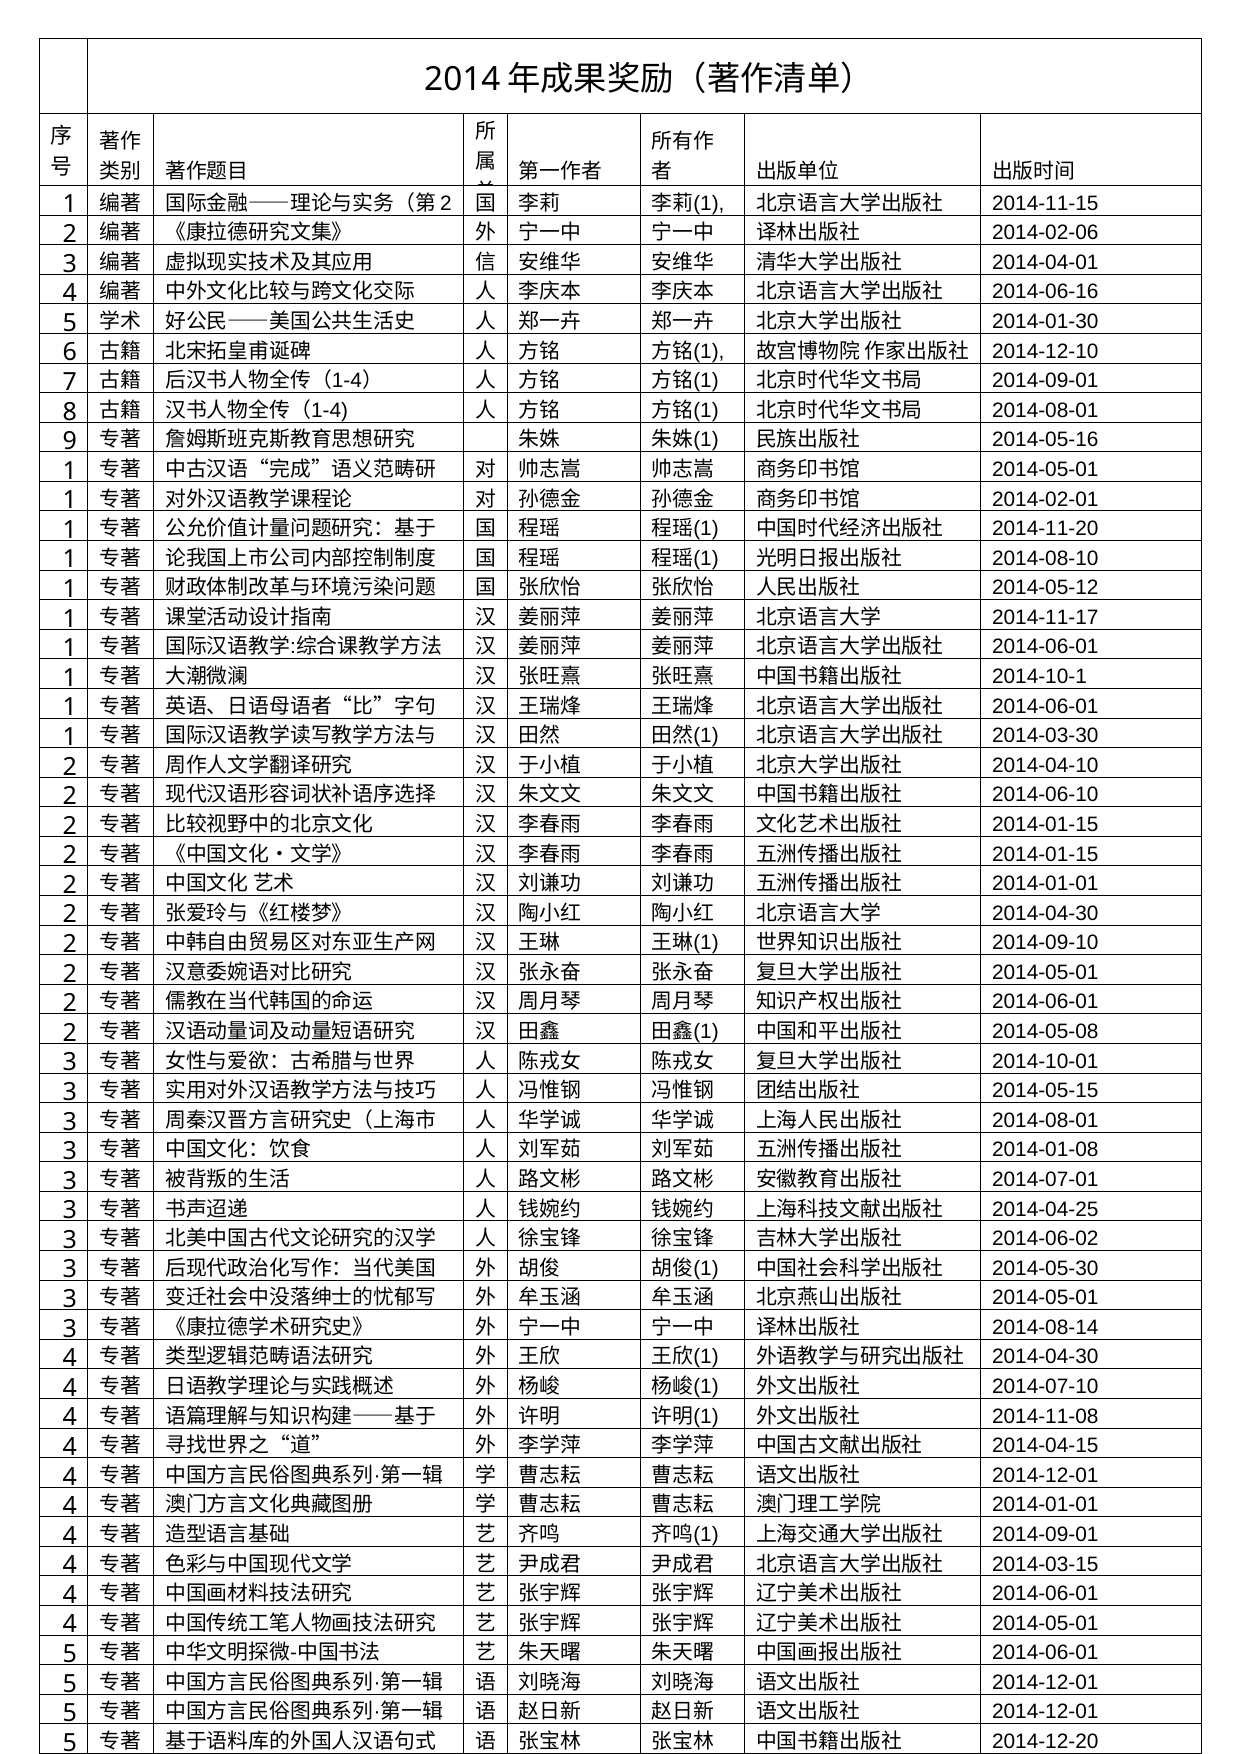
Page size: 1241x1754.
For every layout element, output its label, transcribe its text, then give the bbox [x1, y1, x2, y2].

table_cell 北京语言大学出版社 [745, 630, 980, 658]
table_cell 2014-01-01 [981, 866, 1201, 895]
table_cell 31 [40, 1074, 87, 1102]
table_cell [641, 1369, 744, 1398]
table_cell 郑一卉(1) [641, 304, 744, 333]
table_cell 译林出版社 [745, 216, 980, 244]
table_cell 2014-09-10 [981, 926, 1201, 954]
table_cell 编著 [88, 275, 153, 303]
table_cell 2014-12-10 [981, 334, 1201, 362]
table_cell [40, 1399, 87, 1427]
table_cell 安维华(1) [641, 245, 744, 274]
table_cell 田鑫(1) [641, 1014, 744, 1043]
table_cell 专著 [88, 807, 153, 836]
table_cell 钱婉约(1) [641, 1192, 744, 1220]
table_cell 李春雨 [508, 837, 640, 865]
table_cell 后汉书人物全传（1-4） [154, 364, 463, 392]
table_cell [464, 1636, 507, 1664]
table_cell 专著 [88, 659, 153, 688]
table_cell 11 [40, 482, 87, 510]
table_cell 专著 [88, 866, 153, 895]
table_cell 五洲传播出版社 [745, 837, 980, 865]
table_cell 2014-10-01 [981, 1044, 1201, 1072]
table_cell 路文彬(1) [641, 1162, 744, 1191]
table_cell 《康拉德研究文集》 [154, 216, 463, 244]
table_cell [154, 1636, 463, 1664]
table_cell 现代汉语形容词状补语序选择机制研究 [154, 778, 463, 806]
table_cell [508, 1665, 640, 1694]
table_cell 民族出版社 [745, 423, 980, 451]
table_cell 《中国文化•文学》 [154, 837, 463, 865]
table_cell 专著 [88, 482, 153, 510]
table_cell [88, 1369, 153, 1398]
table_cell 人文社会科学学部 [464, 1221, 507, 1250]
table_cell 朱姝 [508, 423, 640, 451]
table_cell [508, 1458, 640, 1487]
table_cell 方铭 [508, 364, 640, 392]
table_cell 人文社会科学学部 [464, 1074, 507, 1102]
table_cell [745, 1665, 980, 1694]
table_cell 专著 [88, 1133, 153, 1161]
table_cell 7 [40, 364, 87, 392]
table_cell 所属单位 [464, 114, 507, 185]
table_cell 孙德金 [508, 482, 640, 510]
table_cell 公允价值计量问题研究：基于中国市场的经验数据 [154, 511, 463, 540]
table_cell 专著 [88, 511, 153, 540]
table_cell 2014-05-30 [981, 1251, 1201, 1279]
table_cell 专著 [88, 689, 153, 717]
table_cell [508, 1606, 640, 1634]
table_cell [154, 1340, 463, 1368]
table_cell 2014-02-01 [981, 482, 1201, 510]
table_cell 专著 [88, 452, 153, 481]
table_cell 程瑶 [508, 511, 640, 540]
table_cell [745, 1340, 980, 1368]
table_cell 宁一中(1) [641, 216, 744, 244]
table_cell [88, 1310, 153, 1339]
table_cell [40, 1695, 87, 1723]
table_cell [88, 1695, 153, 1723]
table_cell 人文社会科学学部 [464, 275, 507, 303]
table_cell 王瑞烽(1) [641, 689, 744, 717]
table_cell 变迁社会中没落绅士的忧郁写照:三部18世纪英国感伤小说研究 [154, 1281, 463, 1309]
table_cell 27 [40, 955, 87, 984]
table_cell 胡俊 [508, 1251, 640, 1279]
table_cell 北京语言大学出版社 [745, 275, 980, 303]
table_cell 专著 [88, 719, 153, 747]
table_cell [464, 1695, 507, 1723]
table_cell 10 [40, 452, 87, 481]
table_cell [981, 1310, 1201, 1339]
table_cell 冯惟钢 [508, 1074, 640, 1102]
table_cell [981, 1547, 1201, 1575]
table_cell 序号 [40, 114, 87, 185]
table_cell 外国语学部 [464, 1281, 507, 1309]
table_cell 刘谦功 [508, 866, 640, 895]
table_cell 北京大学出版社 [745, 304, 980, 333]
table_cell 詹姆斯班克斯教育思想研究 [154, 423, 463, 451]
table_cell 北美中国古代文论研究的汉学形态 [154, 1221, 463, 1250]
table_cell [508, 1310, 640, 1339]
table_cell 编著 [88, 216, 153, 244]
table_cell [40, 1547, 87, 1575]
table_cell 田然 [508, 719, 640, 747]
table_cell 学术译著 [88, 304, 153, 333]
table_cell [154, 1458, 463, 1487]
table_cell 张旺熹 [508, 659, 640, 688]
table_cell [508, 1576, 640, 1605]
table_cell 专著 [88, 1281, 153, 1309]
table_cell 安维华 [508, 245, 640, 274]
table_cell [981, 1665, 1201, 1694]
table_cell 张永奋(1) [641, 955, 744, 984]
table_cell 2014-11-15 [981, 186, 1201, 214]
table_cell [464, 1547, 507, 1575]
table_cell 16 [40, 630, 87, 658]
table_cell 2014-08-10 [981, 541, 1201, 569]
table_cell 北京时代华文书局 [745, 393, 980, 422]
table_header 2014年成果奖励（著作清单） [88, 39, 1201, 113]
table_cell 2014-01-15 [981, 837, 1201, 865]
table_cell 国际金融——理论与实务（第2版） [154, 186, 463, 214]
table_cell 周月琴 [508, 985, 640, 1013]
table_cell 2014-06-01 [981, 630, 1201, 658]
table_cell 专著 [88, 1251, 153, 1279]
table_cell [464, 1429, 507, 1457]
table_cell 李庆本 [508, 275, 640, 303]
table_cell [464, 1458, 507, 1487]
table_cell 姜丽萍 [508, 600, 640, 629]
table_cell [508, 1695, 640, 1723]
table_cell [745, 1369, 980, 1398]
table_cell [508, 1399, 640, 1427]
table_cell 22 [40, 807, 87, 836]
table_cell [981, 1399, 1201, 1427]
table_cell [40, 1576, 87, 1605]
table_cell 2014-04-25 [981, 1192, 1201, 1220]
table_cell 汉书人物全传（1-4) [154, 393, 463, 422]
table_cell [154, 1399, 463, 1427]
table_cell 2014-05-15 [981, 1074, 1201, 1102]
table_cell 方铭 [508, 393, 640, 422]
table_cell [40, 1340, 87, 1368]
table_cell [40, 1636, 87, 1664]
table_cell 2014-07-01 [981, 1162, 1201, 1191]
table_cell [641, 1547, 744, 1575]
table_cell 大潮微澜 [154, 659, 463, 688]
table_cell 北京语言大学出版社 [745, 186, 980, 214]
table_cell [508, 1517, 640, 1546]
table_cell 李庆本(1),毕继万(外校)(2),李楠(外校)(3),陈忠(4) [641, 275, 744, 303]
table_cell 宁一中 [508, 216, 640, 244]
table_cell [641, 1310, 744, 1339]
table_cell 人文社会科学学部 [464, 393, 507, 422]
table_cell 4 [40, 275, 87, 303]
table_cell 2014-09-01 [981, 364, 1201, 392]
table_cell 人文社会科学学部 [464, 1192, 507, 1220]
table_cell 书声迢递 [154, 1192, 463, 1220]
table_cell 8 [40, 393, 87, 422]
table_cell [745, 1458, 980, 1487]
table_cell 15 [40, 600, 87, 629]
table_cell 朱姝(1) [641, 423, 744, 451]
table_cell 王琳(1) [641, 926, 744, 954]
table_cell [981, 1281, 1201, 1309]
table_cell 编著 [88, 186, 153, 214]
table_cell 国际商学院 [464, 186, 507, 214]
table_cell 26 [40, 926, 87, 954]
table_cell 专著 [88, 630, 153, 658]
table_cell 帅志嵩(1) [641, 452, 744, 481]
table_cell 人文社会科学学部 [464, 1103, 507, 1132]
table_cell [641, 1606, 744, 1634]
table_cell 程瑶 [508, 541, 640, 569]
table_cell 陈戎女(1) [641, 1044, 744, 1072]
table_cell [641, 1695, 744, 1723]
table_cell 张永奋 [508, 955, 640, 984]
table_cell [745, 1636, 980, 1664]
table_cell 汉语国际教育学部 [464, 659, 507, 688]
table_cell 华学诚(1) [641, 1103, 744, 1132]
table_cell 汉语国际教育学部 [464, 630, 507, 658]
table_cell 实用对外汉语教学方法与技巧 [154, 1074, 463, 1102]
table_cell 2014-02-06 [981, 216, 1201, 244]
table_cell 古籍整理著作 [88, 393, 153, 422]
table_cell 中国书籍出版社 [745, 659, 980, 688]
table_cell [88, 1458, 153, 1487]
table_cell 2014-06-01 [981, 985, 1201, 1013]
table_cell 13 [40, 541, 87, 569]
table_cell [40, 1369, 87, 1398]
table_cell 国际商学院 [464, 541, 507, 569]
table_cell 张欣怡(1) [641, 571, 744, 599]
table_cell 28 [40, 985, 87, 1013]
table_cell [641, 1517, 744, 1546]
table_cell 2 [40, 216, 87, 244]
table_cell 出版单位 [745, 114, 980, 185]
table_cell 帅志嵩 [508, 452, 640, 481]
table_cell 周秦汉晋方言研究史（上海市学术著作出版基金） [154, 1103, 463, 1132]
table_cell 2014-10-1 [981, 659, 1201, 688]
table_cell 团结出版社 [745, 1074, 980, 1102]
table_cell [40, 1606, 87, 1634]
table_cell 2014-08-01 [981, 1103, 1201, 1132]
table_cell 国际商学院 [464, 571, 507, 599]
table_cell 人民出版社 [745, 571, 980, 599]
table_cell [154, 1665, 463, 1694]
table_cell 古籍整理著作 [88, 334, 153, 362]
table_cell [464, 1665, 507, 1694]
table_cell 人文社会科学学部 [464, 364, 507, 392]
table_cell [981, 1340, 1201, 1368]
table_cell 论我国上市公司内部控制制度安排 [154, 541, 463, 569]
table_cell 虚拟现实技术及其应用 [154, 245, 463, 274]
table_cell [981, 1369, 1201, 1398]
table_cell 姜丽萍 [508, 630, 640, 658]
table_cell 2014-11-20 [981, 511, 1201, 540]
table_cell 专著 [88, 985, 153, 1013]
table_cell 课堂活动设计指南 [154, 600, 463, 629]
table_cell 专著 [88, 1044, 153, 1072]
table_cell 9 [40, 423, 87, 451]
table_cell 2014-06-01 [981, 689, 1201, 717]
table_cell 复旦大学出版社 [745, 1044, 980, 1072]
table_cell 2014-06-16 [981, 275, 1201, 303]
table_cell 北京语言大学 [745, 600, 980, 629]
table_cell 35 [40, 1192, 87, 1220]
table_cell 36 [40, 1221, 87, 1250]
table_cell 文化艺术出版社 [745, 807, 980, 836]
table_cell 专著 [88, 837, 153, 865]
table_cell 人文社会科学学部 [464, 1162, 507, 1191]
table_cell 2014-05-01 [981, 452, 1201, 481]
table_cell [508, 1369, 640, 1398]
table_cell 李莉 [508, 186, 640, 214]
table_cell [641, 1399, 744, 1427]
table_cell 复旦大学出版社 [745, 955, 980, 984]
table_cell 2014-06-10 [981, 778, 1201, 806]
table_cell 2014-08-01 [981, 393, 1201, 422]
table_cell 2014-06-02 [981, 1221, 1201, 1250]
table_cell 汉语国际教育学部 [464, 600, 507, 629]
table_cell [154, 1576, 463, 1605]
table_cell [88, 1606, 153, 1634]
table_cell 清华大学出版社 [745, 245, 980, 274]
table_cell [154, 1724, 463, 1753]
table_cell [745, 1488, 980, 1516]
table_cell 李春雨 [508, 807, 640, 836]
table_cell 商务印书馆 [745, 452, 980, 481]
table_cell 国际汉语教学:综合课教学方法与技巧 [154, 630, 463, 658]
table_cell 刘军茹 [508, 1133, 640, 1161]
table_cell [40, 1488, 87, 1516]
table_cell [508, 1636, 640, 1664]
table_cell 徐宝锋 [508, 1221, 640, 1250]
table_cell 姜丽萍(1),赵秀娟(2),吴春仙(3) [641, 630, 744, 658]
table_cell 专著 [88, 600, 153, 629]
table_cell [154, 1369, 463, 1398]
table_cell 29 [40, 1014, 87, 1043]
table_cell 中韩自由贸易区对东亚生产网络的影响（The Effect of China-South Korea FTA on East Asian Production Network） [154, 926, 463, 954]
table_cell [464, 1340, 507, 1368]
table_cell 专著 [88, 1162, 153, 1191]
table_cell 5 [40, 304, 87, 333]
table_cell 北宋拓皇甫诞碑 [154, 334, 463, 362]
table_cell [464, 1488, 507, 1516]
table_cell 30 [40, 1044, 87, 1072]
table_header [40, 39, 87, 113]
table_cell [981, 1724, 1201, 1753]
table_cell 国际商学院 [464, 511, 507, 540]
table_cell 著作类别 [88, 114, 153, 185]
table_cell 牟玉涵 [508, 1281, 640, 1309]
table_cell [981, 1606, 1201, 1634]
table_cell 专著 [88, 926, 153, 954]
table_cell 国际汉语教学读写教学方法与技巧 [154, 719, 463, 747]
table_cell 专著 [88, 1074, 153, 1102]
table_cell 汉语动量词及动量短语研究 [154, 1014, 463, 1043]
table_cell 汉意委婉语对比研究 [154, 955, 463, 984]
table_cell 李莉(1),刘克(2) [641, 186, 744, 214]
table_cell 被背叛的生活 [154, 1162, 463, 1191]
table_cell 周作人文学翻译研究 [154, 748, 463, 777]
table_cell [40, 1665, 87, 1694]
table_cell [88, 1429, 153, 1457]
table_cell 2014-04-10 [981, 748, 1201, 777]
table_cell 2014-01-08 [981, 1133, 1201, 1161]
table_cell 中古汉语“完成”语义范畴研究 [154, 452, 463, 481]
table_cell 对外汉语研究中心 [464, 452, 507, 481]
table_cell 38 [40, 1281, 87, 1309]
table_cell 17 [40, 659, 87, 688]
table_cell 32 [40, 1103, 87, 1132]
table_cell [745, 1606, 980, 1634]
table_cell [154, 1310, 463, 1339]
table_cell 2014-11-17 [981, 600, 1201, 629]
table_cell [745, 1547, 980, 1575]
table_cell 张旺熹(1) [641, 659, 744, 688]
table_cell 华学诚 [508, 1103, 640, 1132]
table_cell 田然(1) [641, 719, 744, 747]
table_cell 2014-05-01 [981, 955, 1201, 984]
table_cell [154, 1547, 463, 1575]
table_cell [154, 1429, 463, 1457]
table_cell 专著 [88, 423, 153, 451]
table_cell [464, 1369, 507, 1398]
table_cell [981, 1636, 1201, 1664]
table_cell 刘谦功(1) [641, 866, 744, 895]
table_cell 陶小红(1) [641, 896, 744, 924]
table_cell 王瑞烽 [508, 689, 640, 717]
table_cell 刘军茹(1) [641, 1133, 744, 1161]
table_cell 世界知识出版社 [745, 926, 980, 954]
table_cell 12 [40, 511, 87, 540]
table_cell 上海科技文献出版社 [745, 1192, 980, 1220]
table_cell 外国语学部 [464, 216, 507, 244]
table_cell 姜丽萍(1),李俊芬(外校)(2) [641, 600, 744, 629]
table_cell 财政体制改革与环境污染问题研究 [154, 571, 463, 599]
table_cell 知识产权出版社 [745, 985, 980, 1013]
table_cell 陶小红 [508, 896, 640, 924]
table_cell 中国时代经济出版社 [745, 511, 980, 540]
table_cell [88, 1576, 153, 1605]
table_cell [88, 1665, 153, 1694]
table_cell 2014-04-01 [981, 245, 1201, 274]
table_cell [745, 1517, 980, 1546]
table_cell 25 [40, 896, 87, 924]
table_cell 33 [40, 1133, 87, 1161]
table_cell 37 [40, 1251, 87, 1279]
table_cell 张爱玲与《红楼梦》 [154, 896, 463, 924]
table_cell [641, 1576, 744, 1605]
table_cell 商务印书馆 [745, 482, 980, 510]
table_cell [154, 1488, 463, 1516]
table_cell 王琳 [508, 926, 640, 954]
table_cell 人文社会科学学部 [464, 1044, 507, 1072]
table_cell 19 [40, 719, 87, 747]
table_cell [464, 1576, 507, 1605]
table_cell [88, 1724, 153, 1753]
table_cell 郑一卉 [508, 304, 640, 333]
table_cell 专著 [88, 748, 153, 777]
table_cell 编著 [88, 245, 153, 274]
table_cell 34 [40, 1162, 87, 1191]
table_cell 信息科学学院 [464, 245, 507, 274]
table_cell 对外汉语教学课程论 [154, 482, 463, 510]
table_cell 20 [40, 748, 87, 777]
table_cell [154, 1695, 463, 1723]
table_cell 专著 [88, 1221, 153, 1250]
table_cell 于小植 [508, 748, 640, 777]
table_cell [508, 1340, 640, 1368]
table_cell 人文社会科学学部 [464, 304, 507, 333]
table_cell 21 [40, 778, 87, 806]
table_cell 北京大学出版社 [745, 748, 980, 777]
table_cell 18 [40, 689, 87, 717]
table_cell 2014-05-08 [981, 1014, 1201, 1043]
table_cell 2014-03-30 [981, 719, 1201, 747]
table_cell 中外文化比较与跨文化交际 [154, 275, 463, 303]
table_cell 五洲传播出版社 [745, 866, 980, 895]
table_cell 张欣怡 [508, 571, 640, 599]
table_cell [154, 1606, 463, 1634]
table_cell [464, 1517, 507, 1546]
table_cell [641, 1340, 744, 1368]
table_cell 24 [40, 866, 87, 895]
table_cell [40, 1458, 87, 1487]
table_cell 第一作者 [508, 114, 640, 185]
table_cell 中国文化 艺术 [154, 866, 463, 895]
table_cell 人文社会科学学部 [464, 334, 507, 362]
table_cell 专著 [88, 1014, 153, 1043]
table_cell 专著 [88, 1103, 153, 1132]
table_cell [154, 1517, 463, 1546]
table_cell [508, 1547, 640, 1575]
table_cell 比较视野中的北京文化 [154, 807, 463, 836]
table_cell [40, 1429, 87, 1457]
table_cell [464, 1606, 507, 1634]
table_cell 朱文文(1) [641, 778, 744, 806]
table_cell 人文社会科学学部 [464, 1133, 507, 1161]
table_cell 孙德金(1) [641, 482, 744, 510]
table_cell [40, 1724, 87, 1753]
table_cell 6 [40, 334, 87, 362]
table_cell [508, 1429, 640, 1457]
table_cell 朱文文 [508, 778, 640, 806]
table_cell 专著 [88, 571, 153, 599]
table_cell 徐宝锋(1) [641, 1221, 744, 1250]
table_cell 北京语言大学出版社 [745, 719, 980, 747]
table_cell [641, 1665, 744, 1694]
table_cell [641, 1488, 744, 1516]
table_cell 培训学院 [464, 423, 507, 451]
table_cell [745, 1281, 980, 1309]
table_cell 陈戎女 [508, 1044, 640, 1072]
table_cell 程瑶(1) [641, 511, 744, 540]
table_cell 专著 [88, 896, 153, 924]
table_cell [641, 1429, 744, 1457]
table_cell 田鑫 [508, 1014, 640, 1043]
table_cell 中国书籍出版社 [745, 778, 980, 806]
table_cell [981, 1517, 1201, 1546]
table_cell 周月琴(1) [641, 985, 744, 1013]
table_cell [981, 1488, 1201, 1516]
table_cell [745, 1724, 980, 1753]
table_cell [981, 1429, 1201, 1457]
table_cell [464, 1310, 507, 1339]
table_cell 专著 [88, 955, 153, 984]
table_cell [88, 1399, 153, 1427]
table_cell 胡俊(1) [641, 1251, 744, 1279]
table_cell 中国和平出版社 [745, 1014, 980, 1043]
table_cell 14 [40, 571, 87, 599]
table_cell 上海人民出版社 [745, 1103, 980, 1132]
table_cell 2014-01-30 [981, 304, 1201, 333]
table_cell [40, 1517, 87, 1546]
table_cell 2014-05-16 [981, 423, 1201, 451]
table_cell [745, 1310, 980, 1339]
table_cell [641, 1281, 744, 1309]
table_cell 北京时代华文书局 [745, 364, 980, 392]
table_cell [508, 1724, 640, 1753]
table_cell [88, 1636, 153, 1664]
table_cell 故宫博物院 作家出版社 [745, 334, 980, 362]
table_cell 女性与爱欲：古希腊与世界 [154, 1044, 463, 1072]
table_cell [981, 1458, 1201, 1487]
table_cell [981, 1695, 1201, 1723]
table_cell 李春雨(1) [641, 807, 744, 836]
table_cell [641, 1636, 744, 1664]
table_cell 儒教在当代韩国的命运 [154, 985, 463, 1013]
table_cell 于小植(1) [641, 748, 744, 777]
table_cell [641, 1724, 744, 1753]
table_cell 安徽教育出版社 [745, 1162, 980, 1191]
table_cell 1 [40, 186, 87, 214]
table_cell 3 [40, 245, 87, 274]
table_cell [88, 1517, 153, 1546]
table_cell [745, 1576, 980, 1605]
table_cell 专著 [88, 1192, 153, 1220]
table_cell 古籍整理著作 [88, 364, 153, 392]
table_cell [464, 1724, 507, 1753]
table_cell 23 [40, 837, 87, 865]
table_cell 方铭(1) [641, 364, 744, 392]
table_cell 吉林大学出版社 [745, 1221, 980, 1250]
table_cell 后现代政治化写作：当代美国少数族裔女作家研究 [154, 1251, 463, 1279]
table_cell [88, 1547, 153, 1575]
table_cell 方铭(1) [641, 393, 744, 422]
table_cell 中国社会科学出版社 [745, 1251, 980, 1279]
table_cell 2014-05-12 [981, 571, 1201, 599]
table_cell 钱婉约 [508, 1192, 640, 1220]
table_cell 中国文化：饮食 [154, 1133, 463, 1161]
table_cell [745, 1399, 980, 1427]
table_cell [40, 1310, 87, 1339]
table_cell 方铭(1),陈静(学生)(2) [641, 334, 744, 362]
table_cell 方铭 [508, 334, 640, 362]
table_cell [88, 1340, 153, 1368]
table_cell 专著 [88, 541, 153, 569]
table_cell 路文彬 [508, 1162, 640, 1191]
table_cell 2014-04-30 [981, 896, 1201, 924]
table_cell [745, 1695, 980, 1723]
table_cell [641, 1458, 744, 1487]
table_cell 英语、日语母语者“比”字句的言语加工策略对比研究 [154, 689, 463, 717]
table_cell 著作题目 [154, 114, 463, 185]
table_cell 外国语学部 [464, 1251, 507, 1279]
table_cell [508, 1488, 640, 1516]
table_cell 程瑶(1) [641, 541, 744, 569]
table_cell 好公民——美国公共生活史 [154, 304, 463, 333]
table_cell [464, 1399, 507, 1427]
table_cell 冯惟钢(1) [641, 1074, 744, 1102]
table_cell 北京语言大学出版社 [745, 689, 980, 717]
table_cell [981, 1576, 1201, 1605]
table_cell 专著 [88, 778, 153, 806]
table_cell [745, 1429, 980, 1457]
table_cell 所有作者 [641, 114, 744, 185]
table_cell 五洲传播出版社 [745, 1133, 980, 1161]
table_cell 出版时间 [981, 114, 1201, 185]
table_cell 光明日报出版社 [745, 541, 980, 569]
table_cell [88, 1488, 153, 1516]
table_cell 2014-01-15 [981, 807, 1201, 836]
table_cell 李春雨(1) [641, 837, 744, 865]
table_cell 北京语言大学 [745, 896, 980, 924]
table_cell 对外汉语研究中心 [464, 482, 507, 510]
